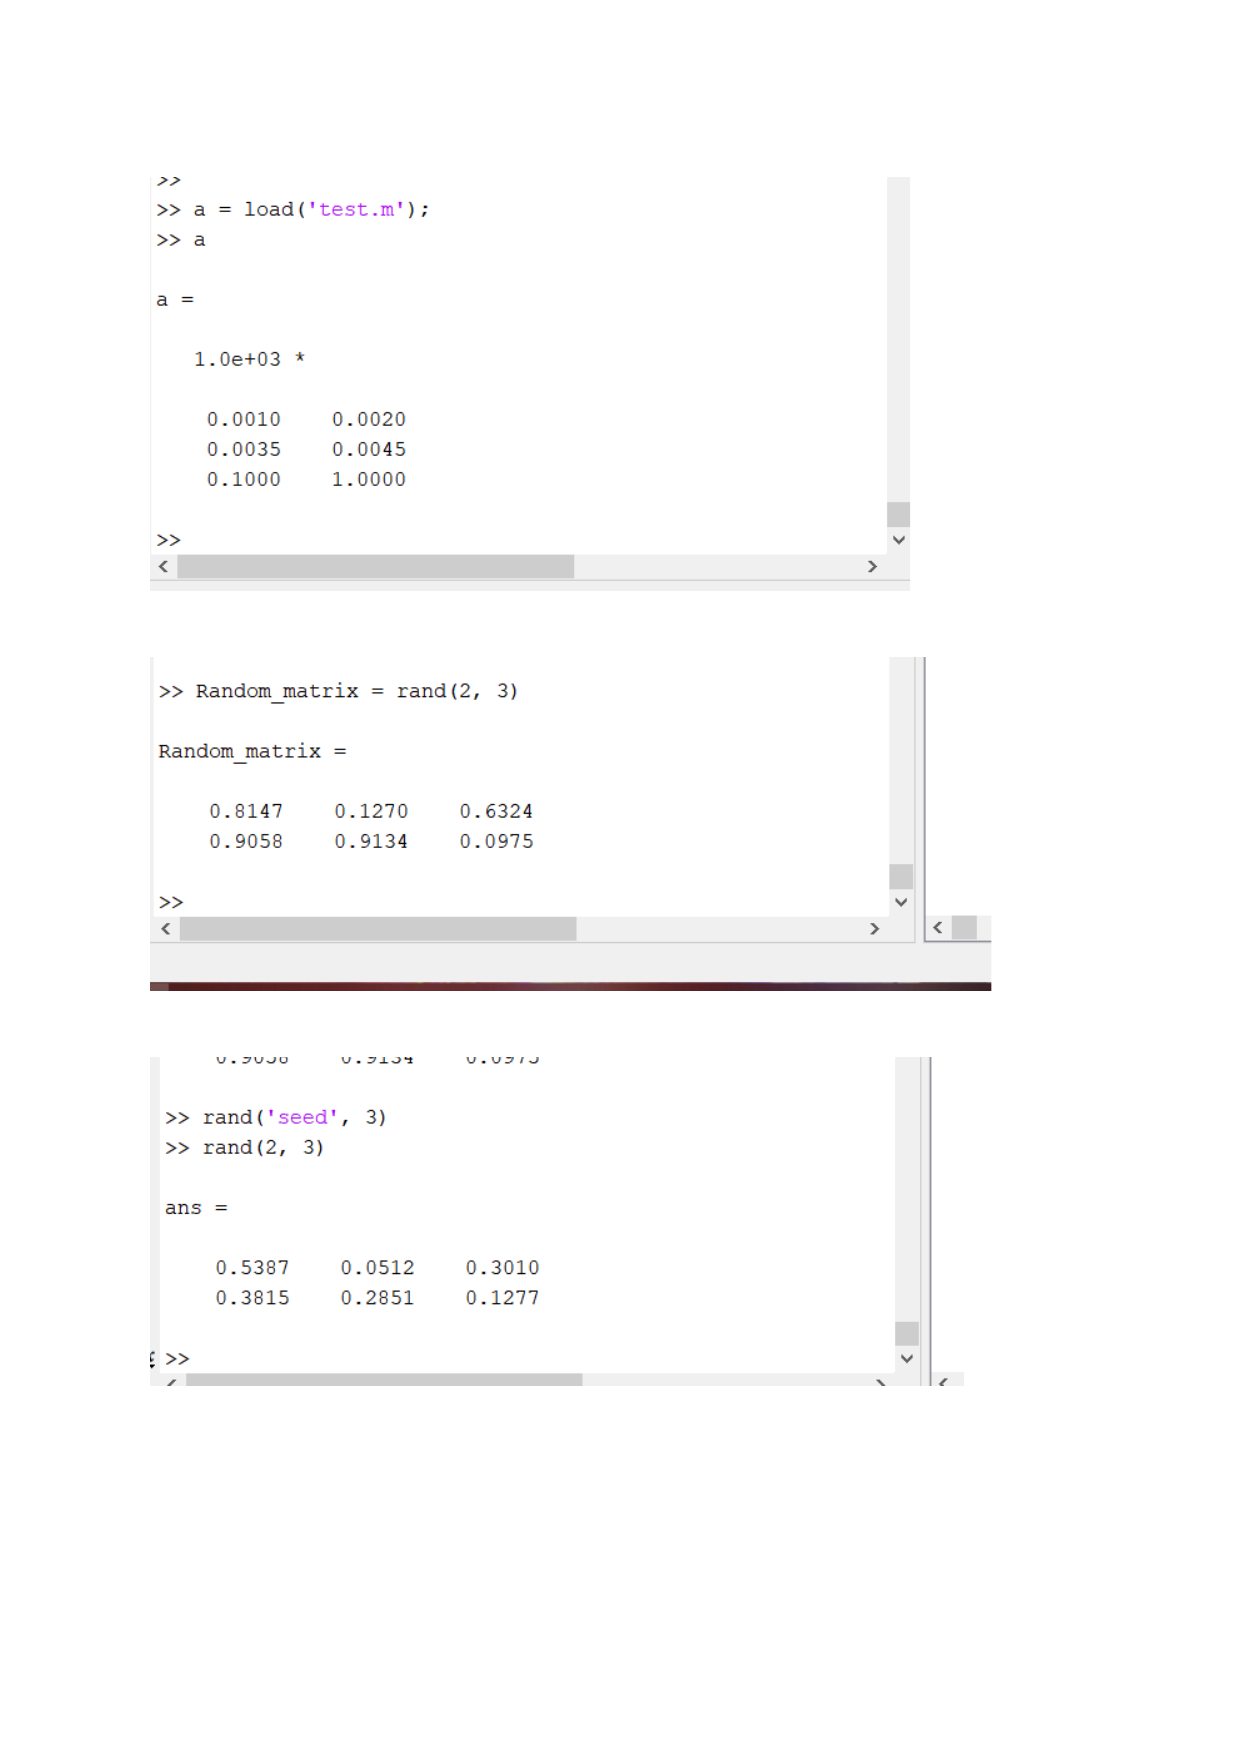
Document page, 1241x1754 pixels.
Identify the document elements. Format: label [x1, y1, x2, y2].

picture [150, 1057, 964, 1386]
picture [150, 657, 992, 991]
picture [150, 177, 911, 591]
